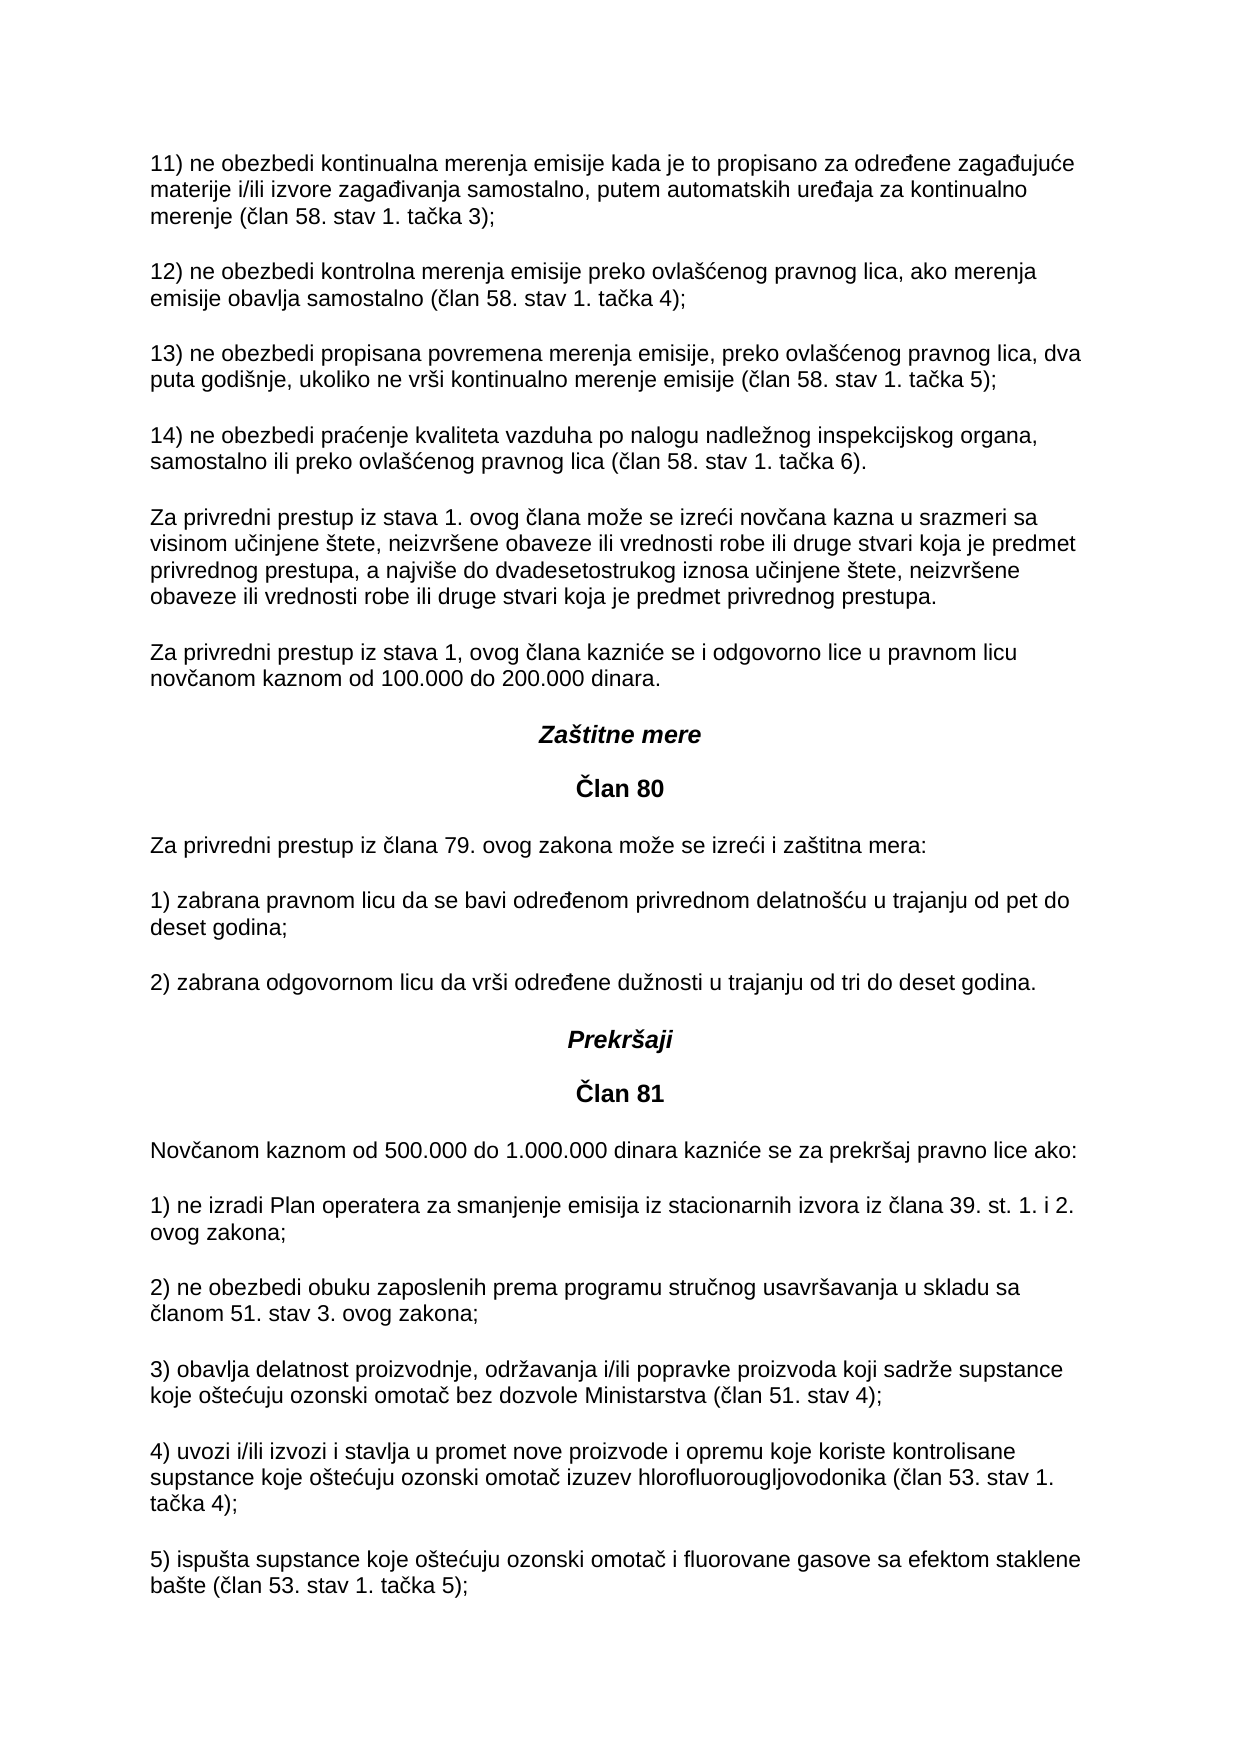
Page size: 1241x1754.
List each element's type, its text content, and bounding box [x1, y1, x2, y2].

text Član 80 [150, 774, 1090, 803]
text 2) ne obezbedi obuku zaposlenih prema programu stručnog usavršavanja u skladu sa članom 51. stav 3. ovog zakona; [150, 1274, 1090, 1327]
text 4) uvozi i/ili izvozi i stavlja u promet nove proizvode i opremu koje koriste kontrolisane supstance koje oštećuju ozonski omotač izuzev hlorofluorougljovodonika (član 53. stav 1. tačka 4); [150, 1438, 1090, 1517]
text 1) zabrana pravnom licu da se bavi određenom privrednom delatnošću u trajanju od pet do deset godina; [150, 887, 1090, 940]
text Novčanom kaznom od 500.000 do 1.000.000 dinara kazniće se za prekršaj pravno lice ako: [150, 1137, 1090, 1163]
text Član 81 [150, 1079, 1090, 1107]
text Za privredni prestup iz člana 79. ovog zakona može se izreći i zaštitna mera: [150, 832, 1090, 858]
text 5) ispušta supstance koje oštećuju ozonski omotač i fluorovane gasove sa efektom staklene bašte (član 53. stav 1. tačka 5); [150, 1546, 1090, 1599]
text Za privredni prestup iz stava 1, ovog člana kazniće se i odgovorno lice u pravnom licu novčanom kaznom od 100.000 do 200.000 dinara. [150, 638, 1090, 691]
text 12) ne obezbedi kontrolna merenja emisije preko ovlašćenog pravnog lica, ako merenja emisije obavlja samostalno (član 58. stav 1. tačka 4); [150, 258, 1090, 311]
text 14) ne obezbedi praćenje kvaliteta vazduha po nalogu nadležnog inspekcijskog organa, samostalno ili preko ovlašćenog pravnog lica (član 58. stav 1. tačka 6). [150, 422, 1090, 475]
text Za privredni prestup iz stava 1. ovog člana može se izreći novčana kazna u srazmeri sa visinom učinjene štete, neizvršene obaveze ili vrednosti robe ili druge stvari koja je predmet privrednog prestupa, a najviše do dvadesetostrukog iznosa učinjene štete, neizvršene obaveze ili vrednosti robe ili druge stvari koja je predmet privrednog prestupa. [150, 504, 1090, 609]
text 3) obavlja delatnost proizvodnje, održavanja i/ili popravke proizvoda koji sadrže supstance koje oštećuju ozonski omotač bez dozvole Ministarstva (član 51. stav 4); [150, 1356, 1090, 1408]
text 2) zabrana odgovornom licu da vrši određene dužnosti u trajanju od tri do deset godina. [150, 969, 1090, 996]
text Prekršaji [150, 1025, 1090, 1054]
text Zaštitne mere [150, 720, 1090, 749]
text 11) ne obezbedi kontinualna merenja emisije kada je to propisano za određene zagađujuće materije i/ili izvore zagađivanja samostalno, putem automatskih uređaja za kontinualno merenje (član 58. stav 1. tačka 3); [150, 150, 1090, 229]
text 1) ne izradi Plan operatera za smanjenje emisija iz stacionarnih izvora iz člana 39. st. 1. i 2. ovog zakona; [150, 1192, 1090, 1245]
text 13) ne obezbedi propisana povremena merenja emisije, preko ovlašćenog pravnog lica, dva puta godišnje, ukoliko ne vrši kontinualno merenje emisije (član 58. stav 1. tačka 5); [150, 340, 1090, 393]
